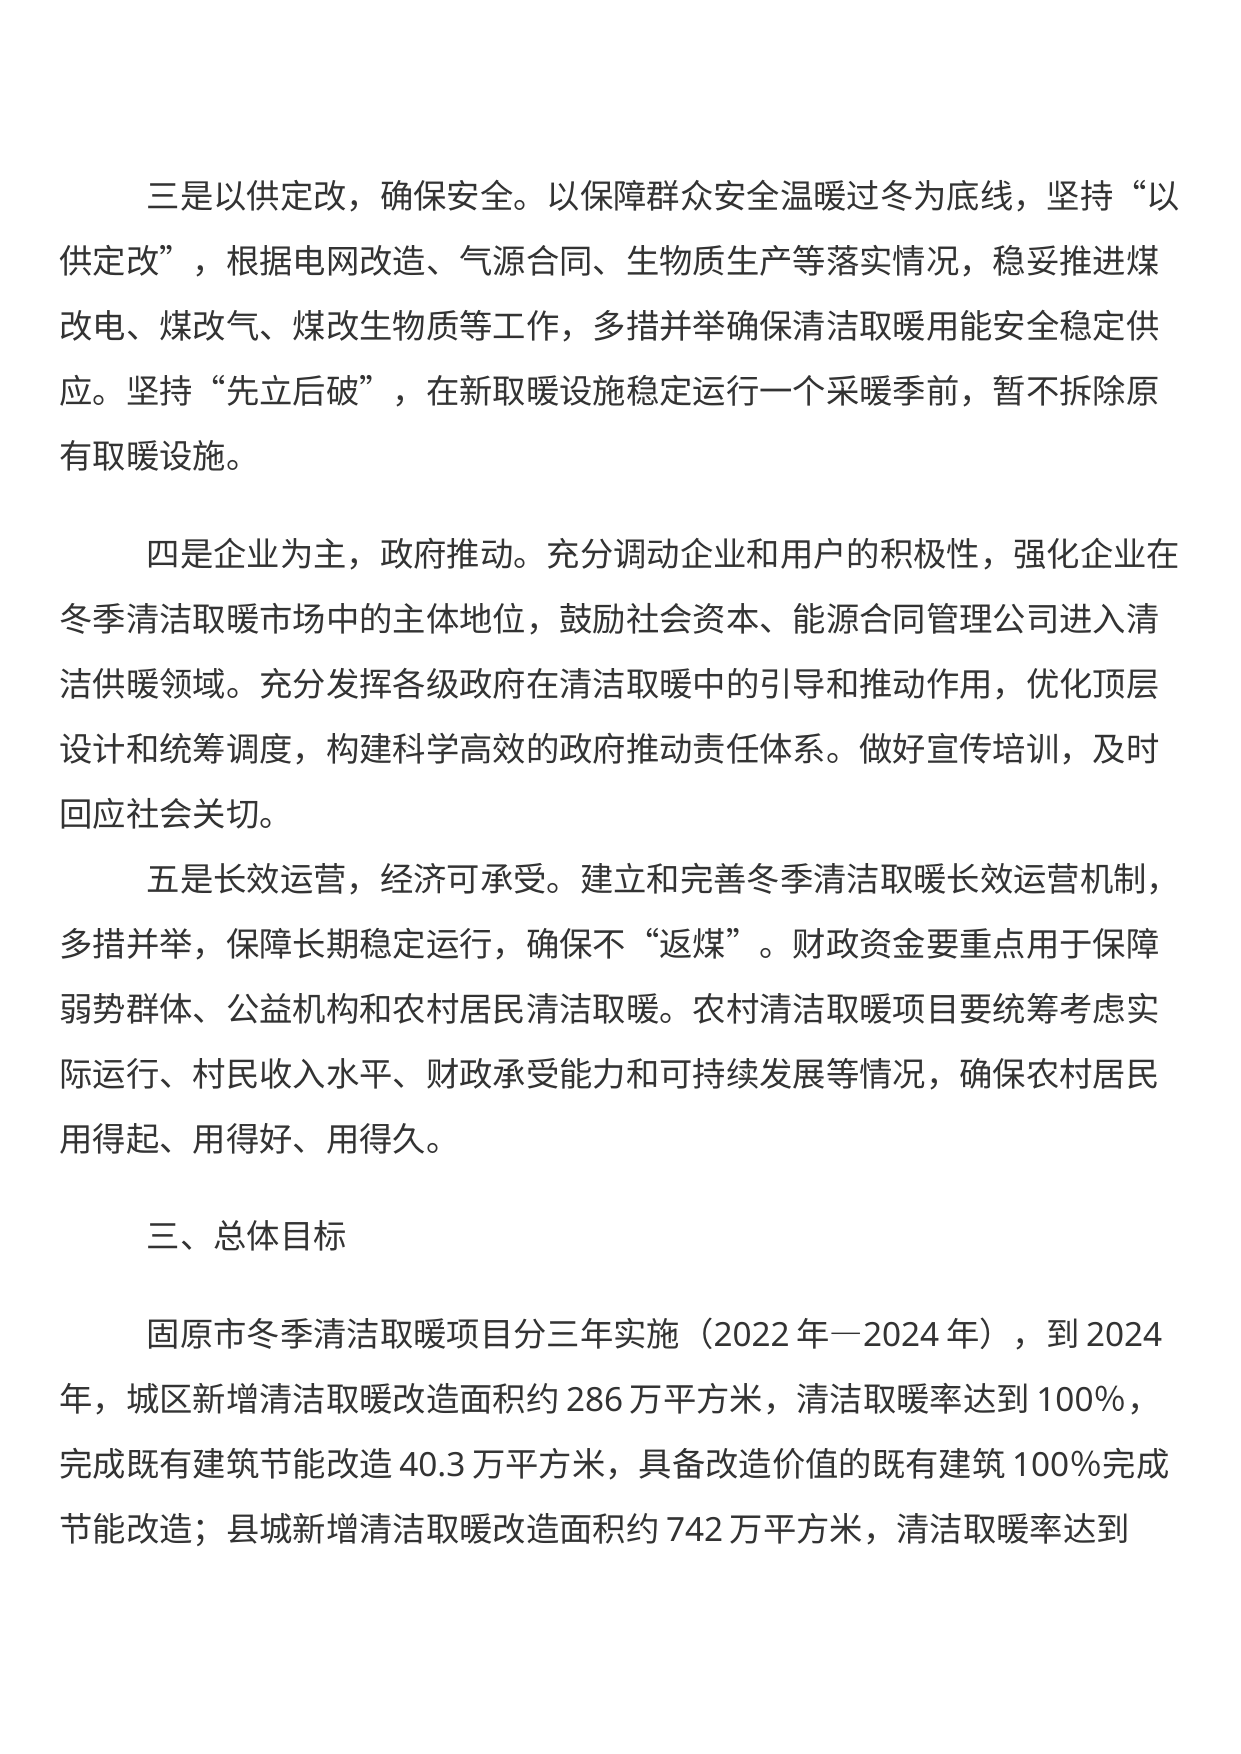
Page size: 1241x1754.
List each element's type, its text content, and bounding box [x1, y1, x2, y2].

text 三是以供定改，确保安全。以保障群众安全温暖过冬为底线，坚持“以供定改”，根据电网改造、气源合同、生物质生产等落实情况，稳妥推进煤改电、煤改气、煤改生物质等工作，多措并举确保清洁取暖用能安全稳定供应。坚持“先立后破”，在新取暖设施稳定运行一个采暖季前，暂不拆除原有取暖设施。 [59, 162, 1181, 487]
text 四是企业为主，政府推动。充分调动企业和用户的积极性，强化企业在冬季清洁取暖市场中的主体地位，鼓励社会资本、能源合同管理公司进入清洁供暖领域。充分发挥各级政府在清洁取暖中的引导和推动作用，优化顶层设计和统筹调度，构建科学高效的政府推动责任体系。做好宣传培训，及时回应社会关切。 [59, 519, 1181, 844]
text 三、总体目标 [59, 1202, 1181, 1267]
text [59, 1299, 1181, 1559]
text 五是长效运营，经济可承受。建立和完善冬季清洁取暖长效运营机制，多措并举，保障长期稳定运行，确保不“返煤”。财政资金要重点用于保障弱势群体、公益机构和农村居民清洁取暖。农村清洁取暖项目要统筹考虑实际运行、村民收入水平、财政承受能力和可持续发展等情况，确保农村居民用得起、用得好、用得久。 [59, 844, 1181, 1169]
